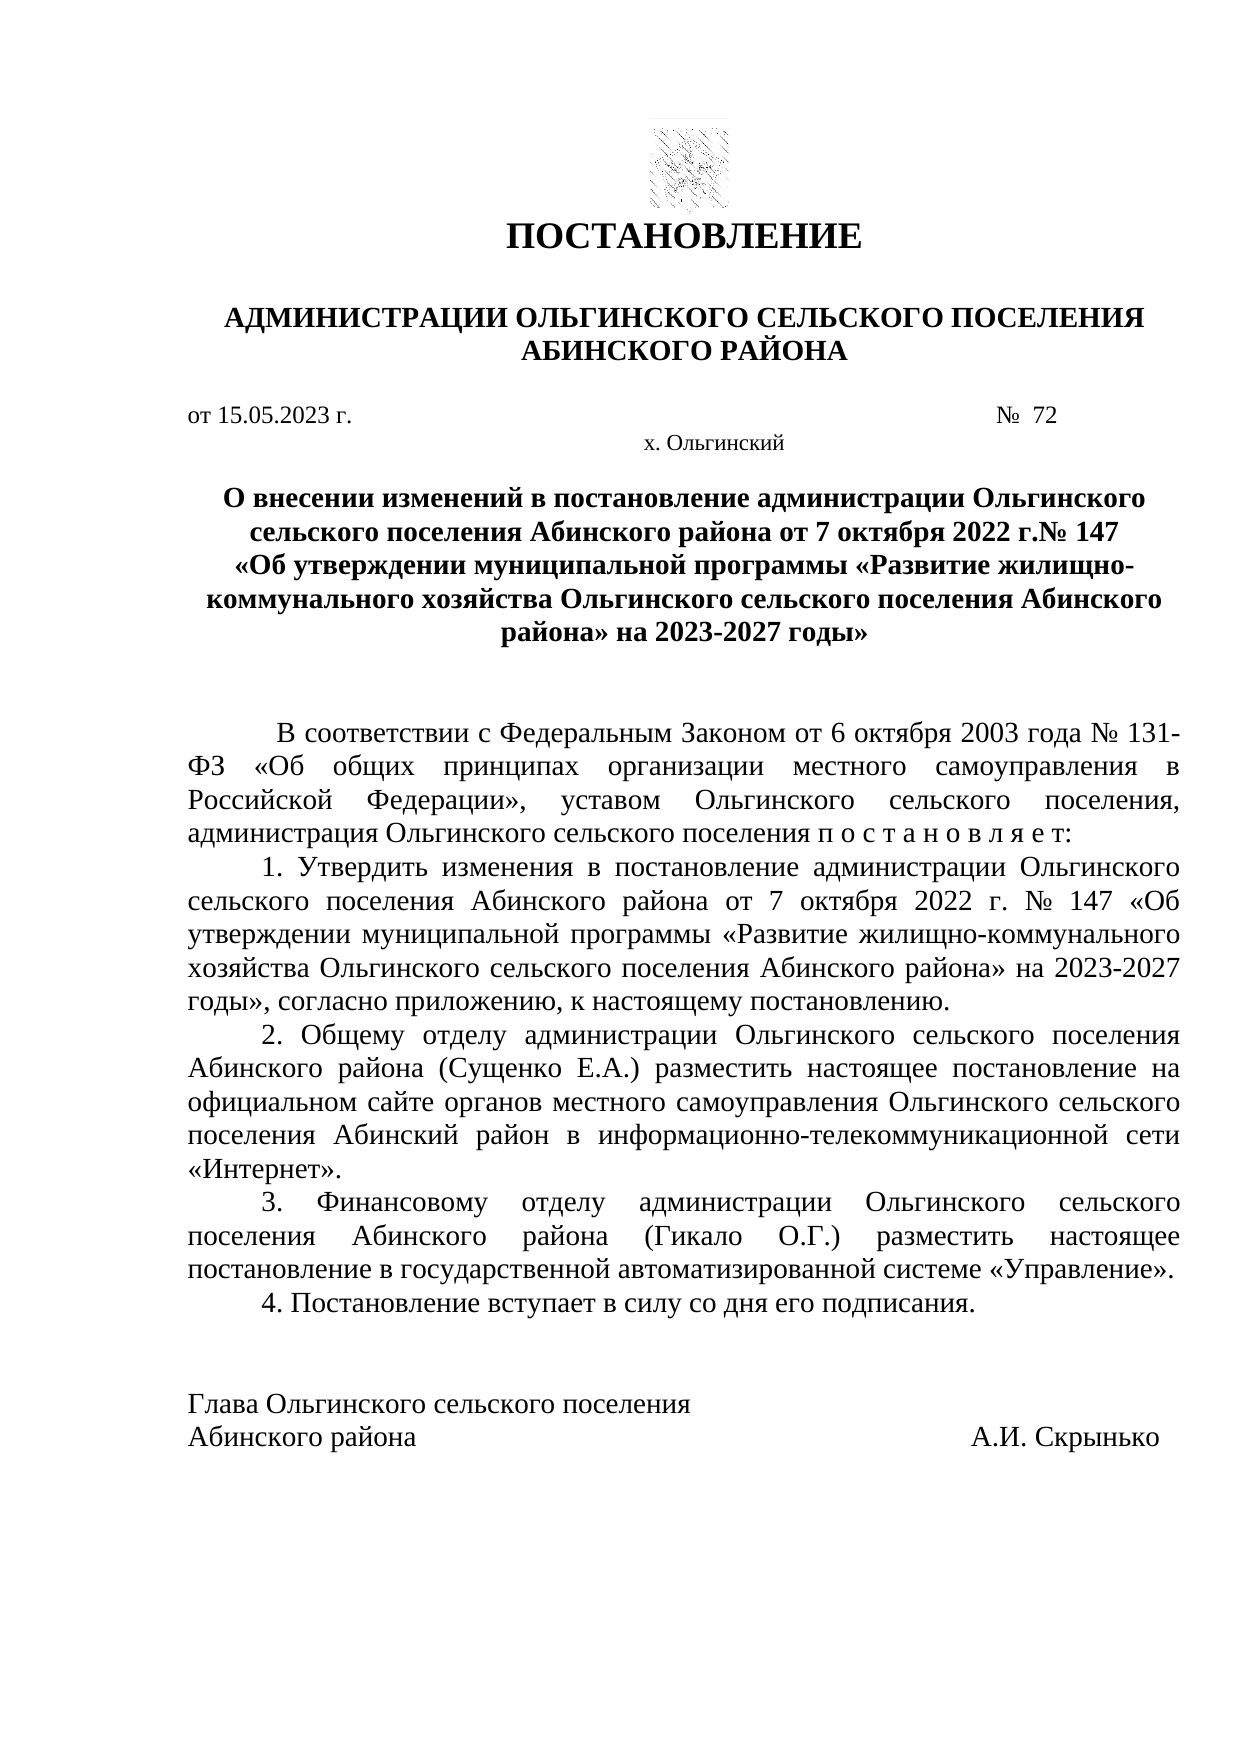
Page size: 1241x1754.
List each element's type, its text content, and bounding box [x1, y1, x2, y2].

text 2. Общему отделу администрации Ольгинского сельского поселения Абинского района (Сущенко Е.А.) разместить настоящее постановление на официальном сайте органов местного самоуправления Ольгинского сельского поселения Абинский район в информационно-телекоммуникационной сети «Интернет». [187, 1017, 1181, 1184]
text 1. Утвердить изменения в постановление администрации Ольгинского сельского поселения Абинского района от 7 октября 2022 г. № 147 «Об утверждении муниципальной программы «Развитие жилищно-коммунального хозяйства Ольгинского сельского поселения Абинского района» на 2023-2027 годы», согласно приложению, к настоящему постановлению. [187, 849, 1181, 1017]
text В соответствии с Федеральным Законом от 6 октября 2003 года № 131-ФЗ «Об общих принципах организации местного самоуправления в Российской Федерации», уставом Ольгинского сельского поселения, администрация Ольгинского сельского поселения п о с т а н о в л я е т: [187, 715, 1181, 849]
text Абинского района А.И. Скрынько [187, 1419, 1166, 1453]
text х. Ольгинский [187, 429, 1181, 455]
text ПОСТАНОВЛЕНИЕ [187, 213, 1181, 257]
text О внесении изменений в постановление администрации Ольгинского сельского поселения Абинского района от 7 октября 2022 г.№ 147 «Об утверждении муниципальной программы «Развитие жилищно-коммунального хозяйства Ольгинского сельского поселения Абинского района» на 2023-2027 годы» [187, 480, 1181, 648]
picture [650, 118, 729, 214]
text 3. Финансовому отделу администрации Ольгинского сельского поселения Абинского района (Гикало О.Г.) разместить настоящее постановление в государственной автоматизированной системе «Управление». [187, 1184, 1181, 1285]
text Глава Ольгинского сельского поселения [187, 1386, 1166, 1419]
text АБИНСКОГО РАЙОНА [187, 333, 1181, 367]
text 4. Постановление вступает в силу со дня его подписания. [187, 1285, 1181, 1319]
text АДМИНИСТРАЦИИ ОЛЬГИНСКОГО СЕЛЬСКОГО ПОСЕЛЕНИЯ [187, 300, 1181, 333]
text от 15.05.2023 г. № 72 [187, 400, 1181, 429]
